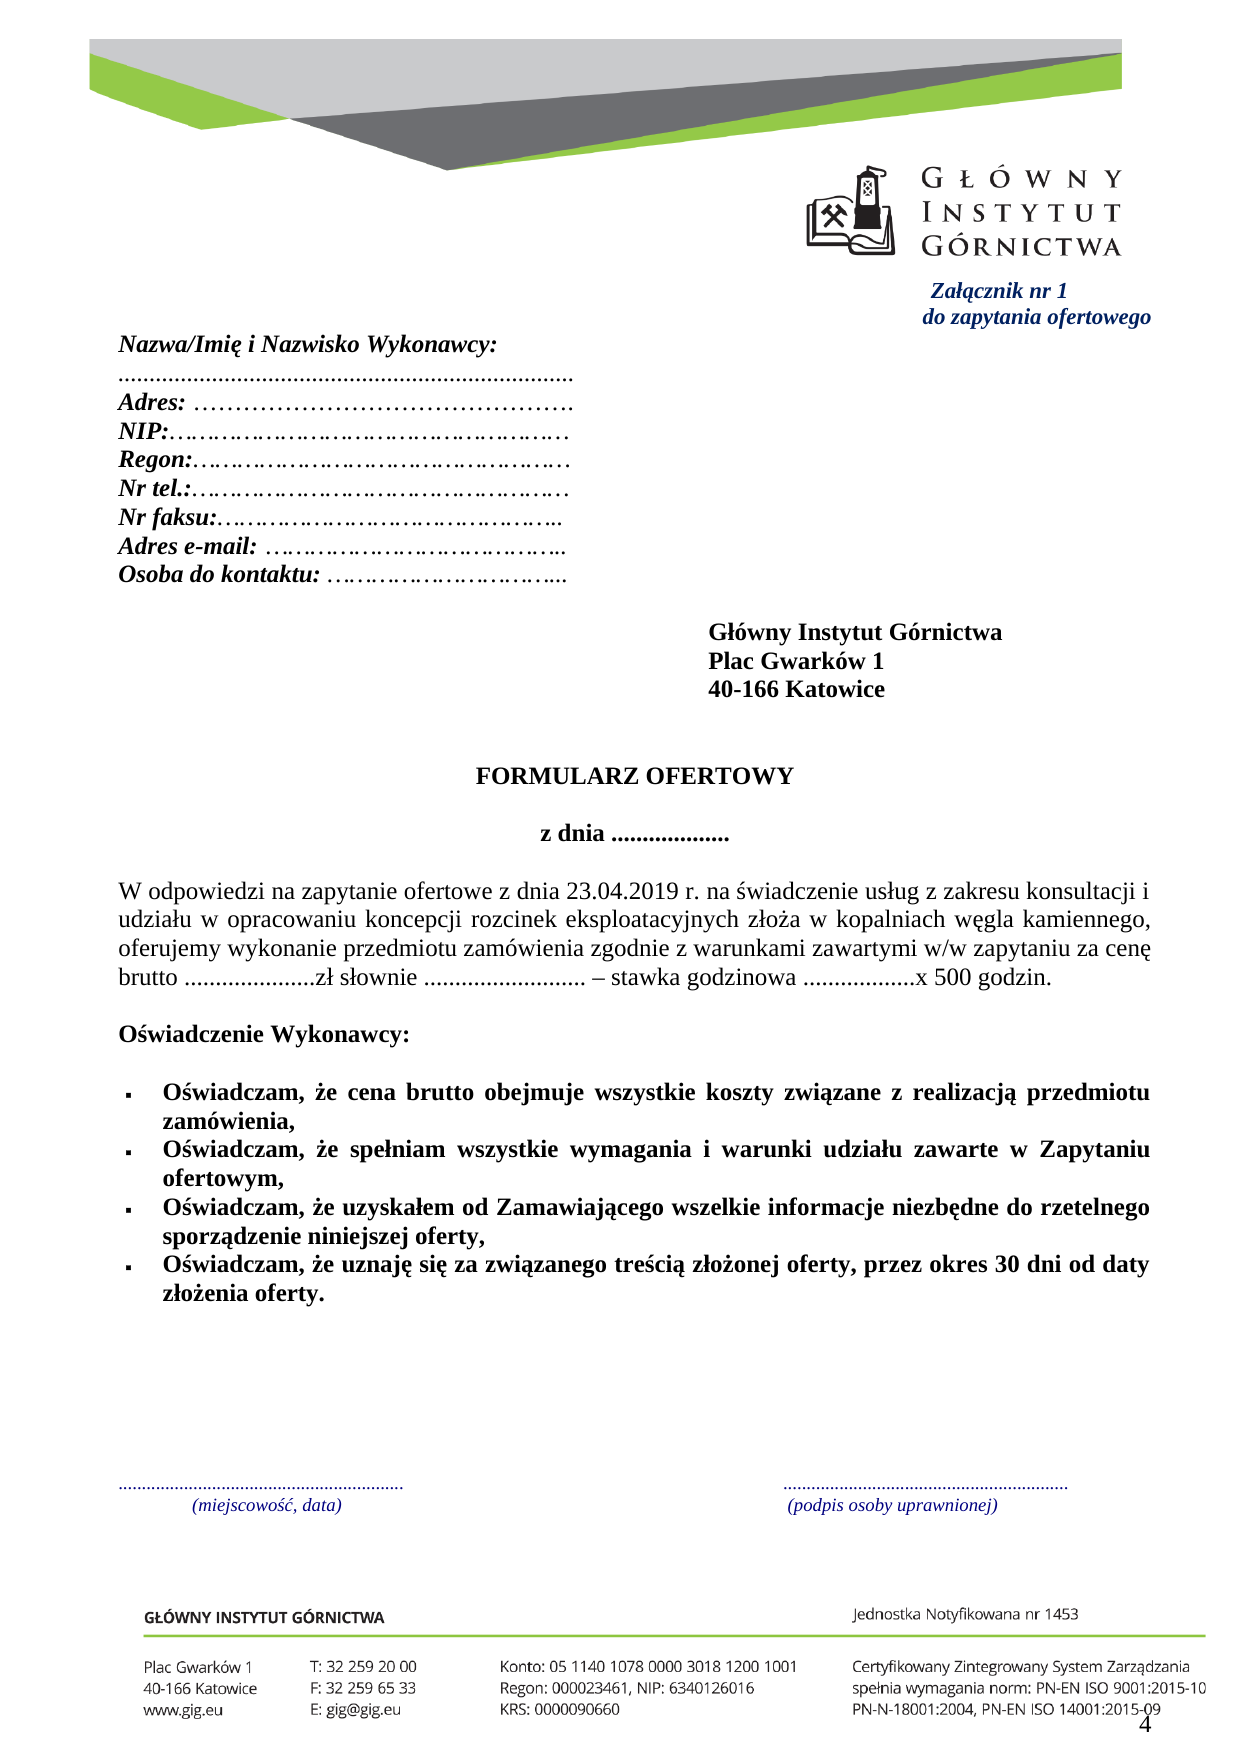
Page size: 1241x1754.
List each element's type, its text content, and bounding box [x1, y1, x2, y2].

text Osoba do kontaktu: …………………………... [118, 559, 1152, 588]
text NIP:……………………………………………… [118, 416, 1152, 444]
text 40-166 Katowice [635, 674, 1152, 703]
text Nazwa/Imię i Nazwisko Wykonawcy: [118, 329, 1152, 358]
text ......................................................................... [118, 358, 1152, 387]
list Oświadczam, że cena brutto obejmuje wszystkie koszty związane z realizacją przedmiotu zamówienia, [125, 1077, 1152, 1134]
text z dnia ................... [118, 818, 1152, 847]
list Oświadczam, że uzyskałem od Zamawiającego wszelkie informacje niezbędne do rzetelnego sporządzenie niniejszej oferty, [125, 1192, 1152, 1249]
text (miejscowość, data) (podpis osoby uprawnionej) [118, 1494, 1152, 1515]
text Załącznik nr 1 [118, 277, 1152, 303]
text FORMULARZ OFERTOWY [118, 761, 1152, 789]
text Nr faksu:……………………………………….. [118, 502, 1152, 531]
text Oświadczenie Wykonawcy: [118, 1019, 1152, 1048]
text Główny Instytut Górnictwa [635, 617, 1152, 646]
picture [143, 1607, 1206, 1719]
text Adres: ………………………………………. [118, 387, 1152, 416]
text W odpowiedzi na zapytanie ofertowe z dnia 23.04.2019 r. na świadczenie usług z zakresu konsultacji i udziału w opracowaniu koncepcji rozcinek eksploatacyjnych złoża w kopalniach węgla kamiennego, oferujemy wykonanie przedmiotu zamówienia zgodnie z warunkami zawartymi w/w zapytaniu za cenę brutto .....................zł słownie .......................... – stawka godzinowa ..................x 500 godzin. [118, 876, 1152, 991]
text Nr tel.: …………………………………………… [118, 473, 1152, 502]
text ............................................................. ............................................................. [118, 1472, 1152, 1494]
list Oświadczam, że spełniam wszystkie wymagania i warunki udziału zawarte w Zapytaniu ofertowym, [125, 1134, 1152, 1192]
text Regon:…………………………………………… [118, 444, 1152, 473]
text Plac Gwarków 1 [635, 646, 1152, 674]
picture [89, 39, 1122, 256]
text do zapytania ofertowego [118, 303, 1152, 329]
list Oświadczam, że uznaję się za związanego treścią złożonej oferty, przez okres 30 dni od daty złożenia oferty. [125, 1249, 1152, 1307]
text Adres e-mail: ………………………………….. [118, 531, 1152, 559]
